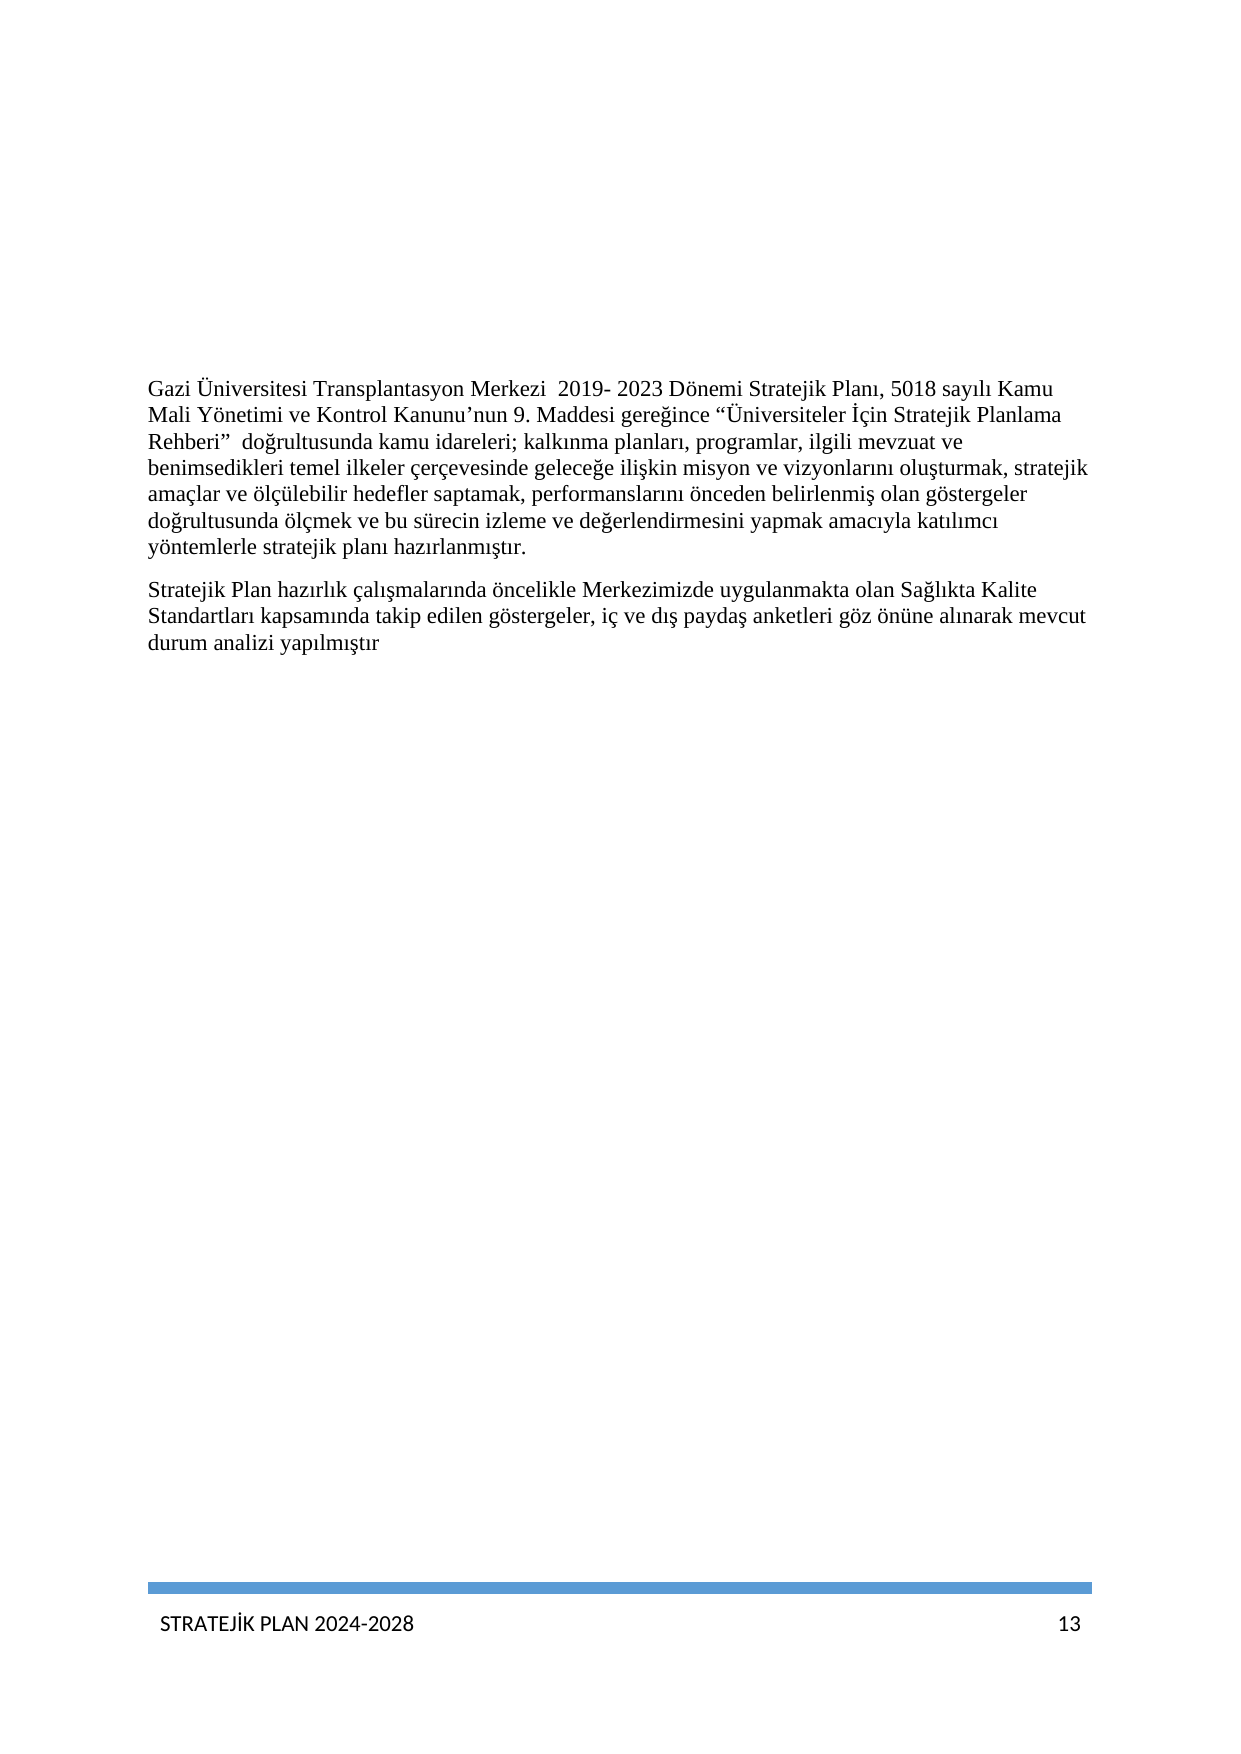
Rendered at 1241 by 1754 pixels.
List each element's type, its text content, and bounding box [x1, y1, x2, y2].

text Gazi Üniversitesi Transplantasyon Merkezi 2019- 2023 Dönemi Stratejik Planı, 5018 sayılı Kamu Mali Yönetimi ve Kontrol Kanunu’nun 9. Maddesi gereğince “Üniversiteler İçin Stratejik Planlama Rehberi” doğrultusunda kamu idareleri; kalkınma planları, programlar, ilgili mevzuat ve benimsedikleri temel ilkeler çerçevesinde geleceğe ilişkin misyon ve vizyonlarını oluşturmak, stratejik amaçlar ve ölçülebilir hedefler saptamak, performanslarını önceden belirlenmiş olan göstergeler doğrultusunda ölçmek ve bu sürecin izleme ve değerlendirmesini yapmak amacıyla katılımcı yöntemlerle stratejik planı hazırlanmıştır. [148, 375, 1092, 559]
text Stratejik Plan hazırlık çalışmalarında öncelikle Merkezimizde uygulanmakta olan Sağlıkta Kalite Standartları kapsamında takip edilen göstergeler, iç ve dış paydaş anketleri göz önüne alınarak mevcut durum analizi yapılmıştır [148, 576, 1092, 655]
